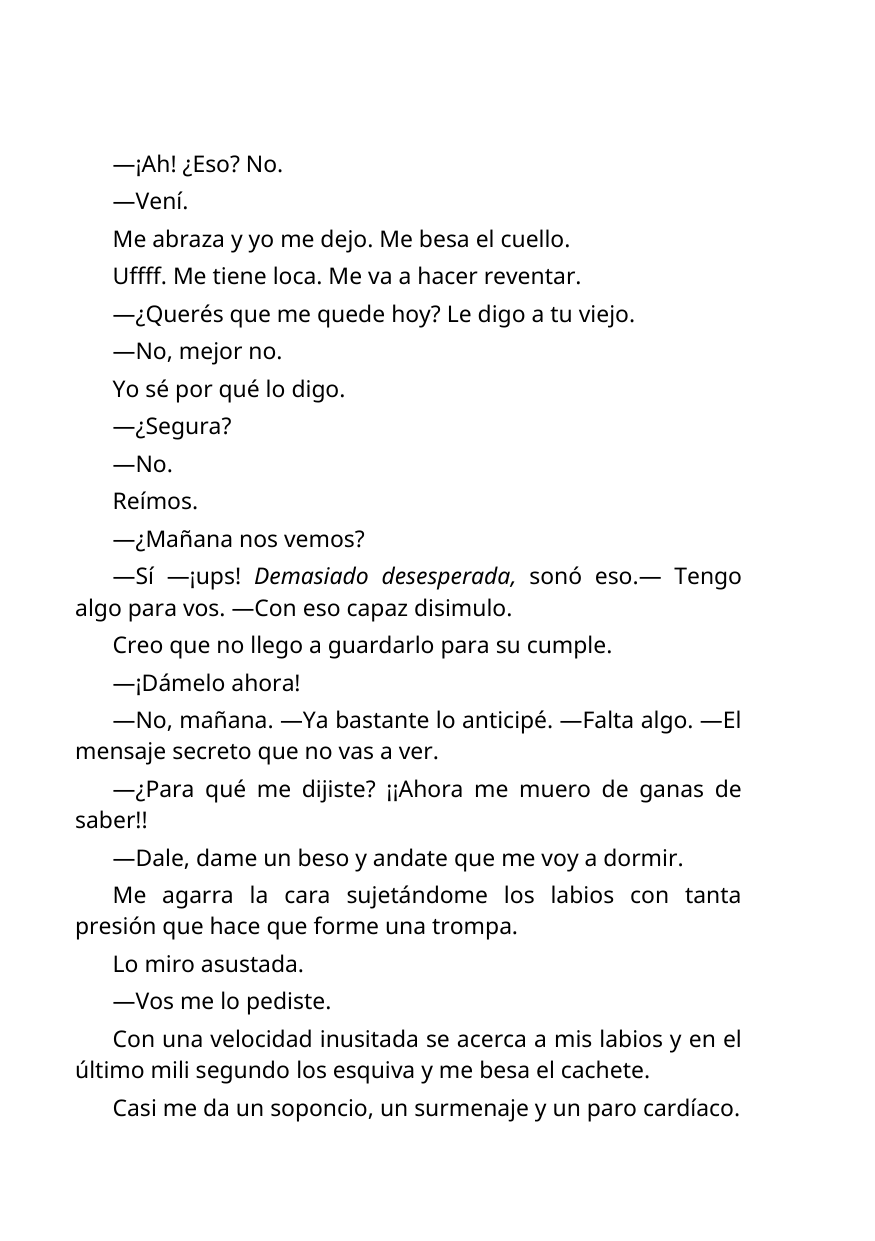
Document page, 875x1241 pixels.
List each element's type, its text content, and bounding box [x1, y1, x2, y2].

text Reímos. [75, 485, 742, 516]
text —¿Querés que me quede hoy? Le digo a tu viejo. [75, 298, 742, 329]
text —Sí —¡ups! Demasiado desesperada, sonó eso.— Tengo algo para vos. —Con eso capaz disimulo. [75, 560, 742, 623]
text —¿Segura? [75, 410, 742, 441]
text —¡Ah! ¿Eso? No. [75, 148, 742, 179]
text Me abraza y yo me dejo. Me besa el cuello. [75, 223, 742, 254]
text Con una velocidad inusitada se acerca a mis labios y en el último mili segundo los esquiva y me besa el cachete. [75, 1023, 742, 1085]
text Uffff. Me tiene loca. Me va a hacer reventar. [75, 260, 742, 291]
text —No, mañana. —Ya bastante lo anticipé. —Falta algo. —El mensaje secreto que no vas a ver. [75, 704, 742, 766]
text —No. [75, 448, 742, 479]
text Lo miro asustada. [75, 948, 742, 979]
text —¿Mañana nos vemos? [75, 523, 742, 554]
text —No, mejor no. [75, 335, 742, 366]
text —Dale, dame un beso y andate que me voy a dormir. [75, 841, 742, 873]
text —¡Dámelo ahora! [75, 666, 742, 698]
text —Vení. [75, 185, 742, 216]
text Casi me da un soponcio, un surmenaje y un paro cardíaco. [75, 1091, 742, 1123]
text —¿Para qué me dijiste? ¡¡Ahora me muero de ganas de saber!! [75, 773, 742, 835]
text —Vos me lo pediste. [75, 985, 742, 1016]
text Yo sé por qué lo digo. [75, 373, 742, 404]
text Me agarra la cara sujetándome los labios con tanta presión que hace que forme una trompa. [75, 879, 742, 941]
text Creo que no llego a guardarlo para su cumple. [75, 629, 742, 660]
